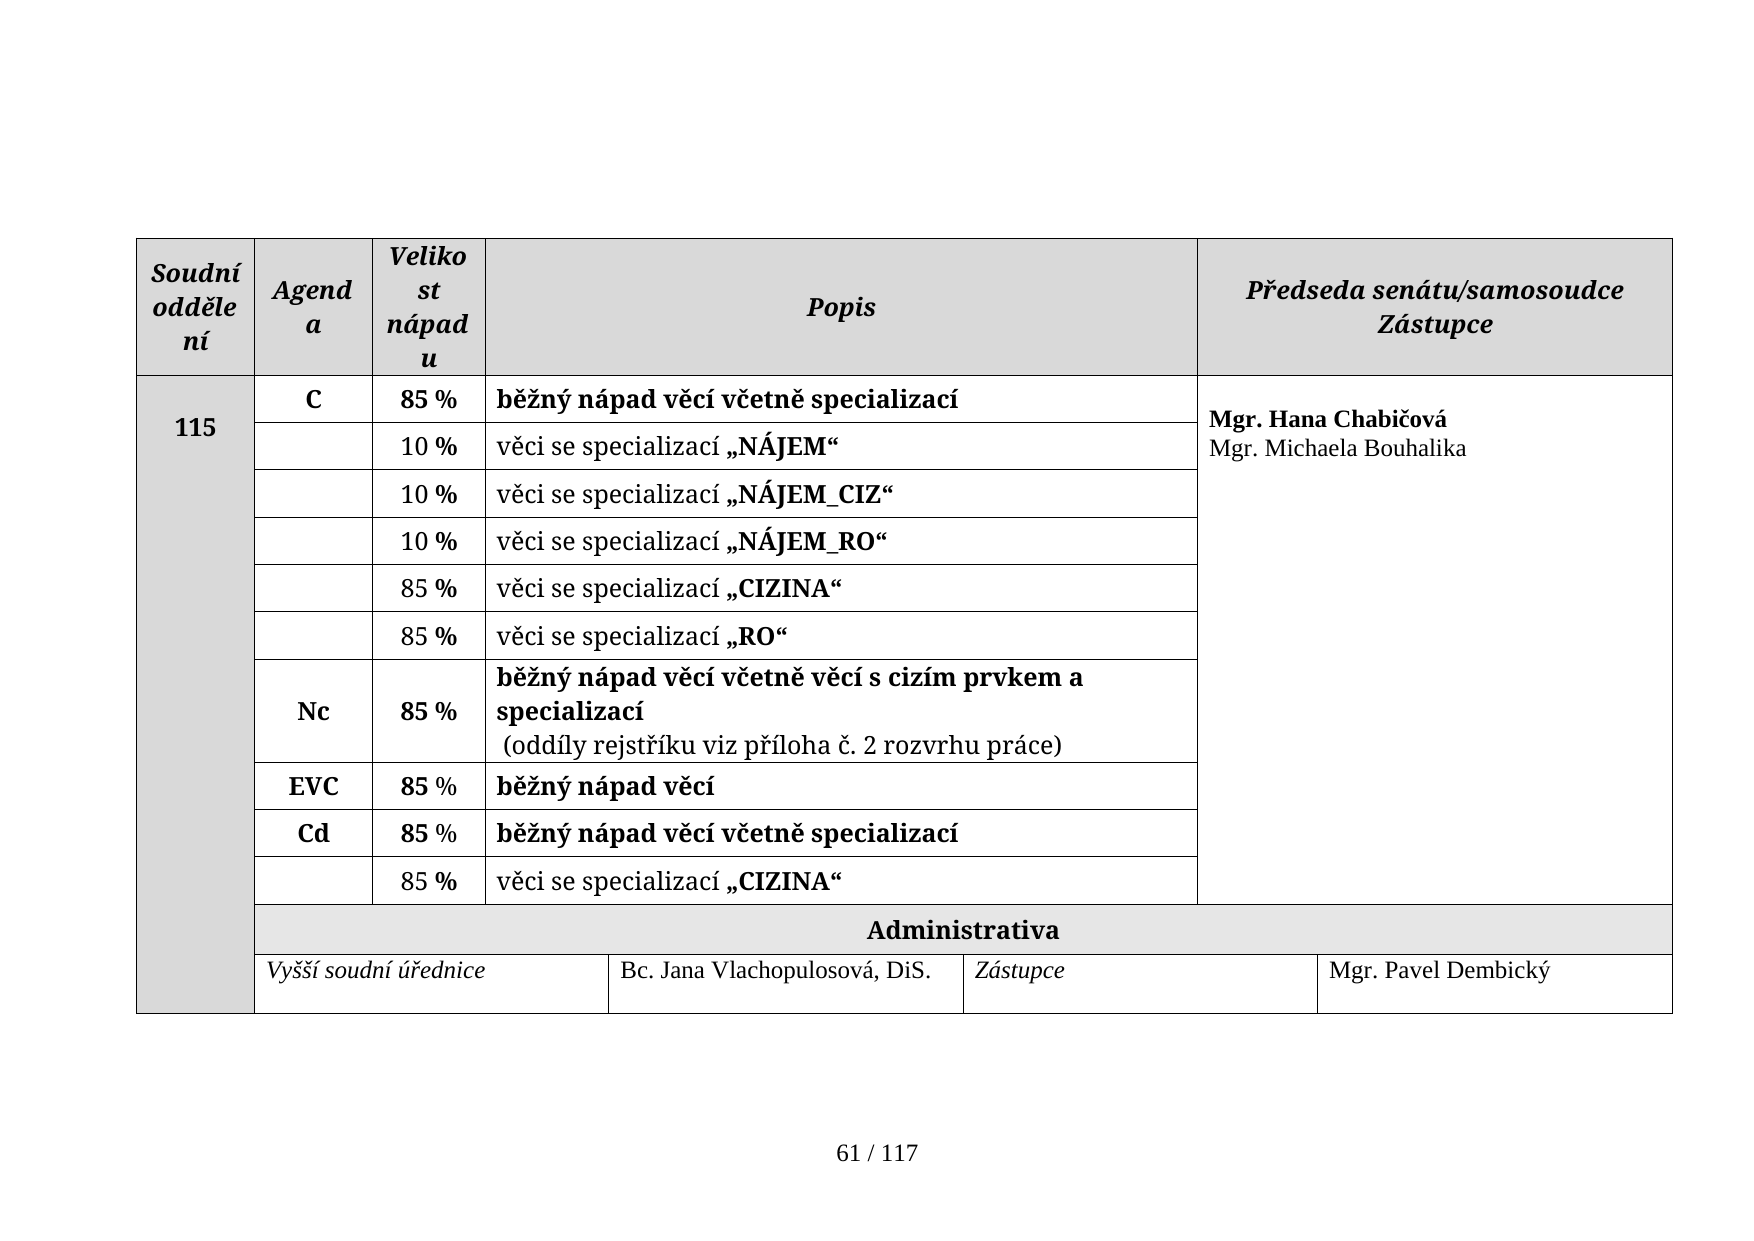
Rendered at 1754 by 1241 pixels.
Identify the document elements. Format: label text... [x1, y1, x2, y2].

table_cell 10 % [373, 518, 485, 564]
table_cell věci se specializací „NÁJEM“ [486, 423, 1197, 469]
table_cell 85 % [373, 810, 485, 856]
table_cell 85 % [373, 660, 485, 762]
table_cell C [255, 376, 372, 422]
table_cell věci se specializací „RO“ [486, 612, 1197, 658]
table_cell věci se specializací „CIZINA“ [486, 565, 1197, 611]
table_cell 85 % [373, 763, 485, 809]
table_cell EVC [255, 763, 372, 809]
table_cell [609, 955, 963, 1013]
table_cell 115 [137, 376, 254, 1013]
table_cell 85 % [373, 565, 485, 611]
table_header Předseda senátu/samosoudce Zástupce [1198, 239, 1672, 375]
table_cell [255, 565, 372, 611]
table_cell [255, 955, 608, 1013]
table_cell [255, 612, 372, 658]
table_header Velikost nápadu [373, 239, 485, 375]
table_cell běžný nápad věcí včetně specializací [486, 810, 1197, 856]
table_cell [255, 857, 372, 903]
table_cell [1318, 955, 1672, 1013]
table_cell 85 % [373, 376, 485, 422]
table_cell Cd [255, 810, 372, 856]
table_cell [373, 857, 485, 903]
table_cell [255, 470, 372, 517]
table_cell věci se specializací „NÁJEM_RO“ [486, 518, 1197, 564]
table_cell Mgr. Hana Chabičová Mgr. Michaela Bouhalika [1198, 376, 1672, 903]
table_cell Nc [255, 660, 372, 762]
table_header Popis [486, 239, 1197, 375]
table_cell 85 % [373, 612, 485, 658]
table_cell běžný nápad věcí [486, 763, 1197, 809]
table_header Agenda [255, 239, 372, 375]
table_header Soudní oddělení [137, 239, 254, 375]
table_cell běžný nápad věcí včetně věcí s cizím prvkem a specializací (oddíly rejstříku viz příloha č. 2 rozvrhu práce) [486, 660, 1197, 762]
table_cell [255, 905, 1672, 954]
table_cell [255, 518, 372, 564]
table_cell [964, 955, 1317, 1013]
table_cell věci se specializací „NÁJEM_CIZ“ [486, 470, 1197, 517]
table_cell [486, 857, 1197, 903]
table_cell běžný nápad věcí včetně specializací [486, 376, 1197, 422]
table_cell 10 % [373, 470, 485, 517]
table_cell 10 % [373, 423, 485, 469]
table_cell [255, 423, 372, 469]
